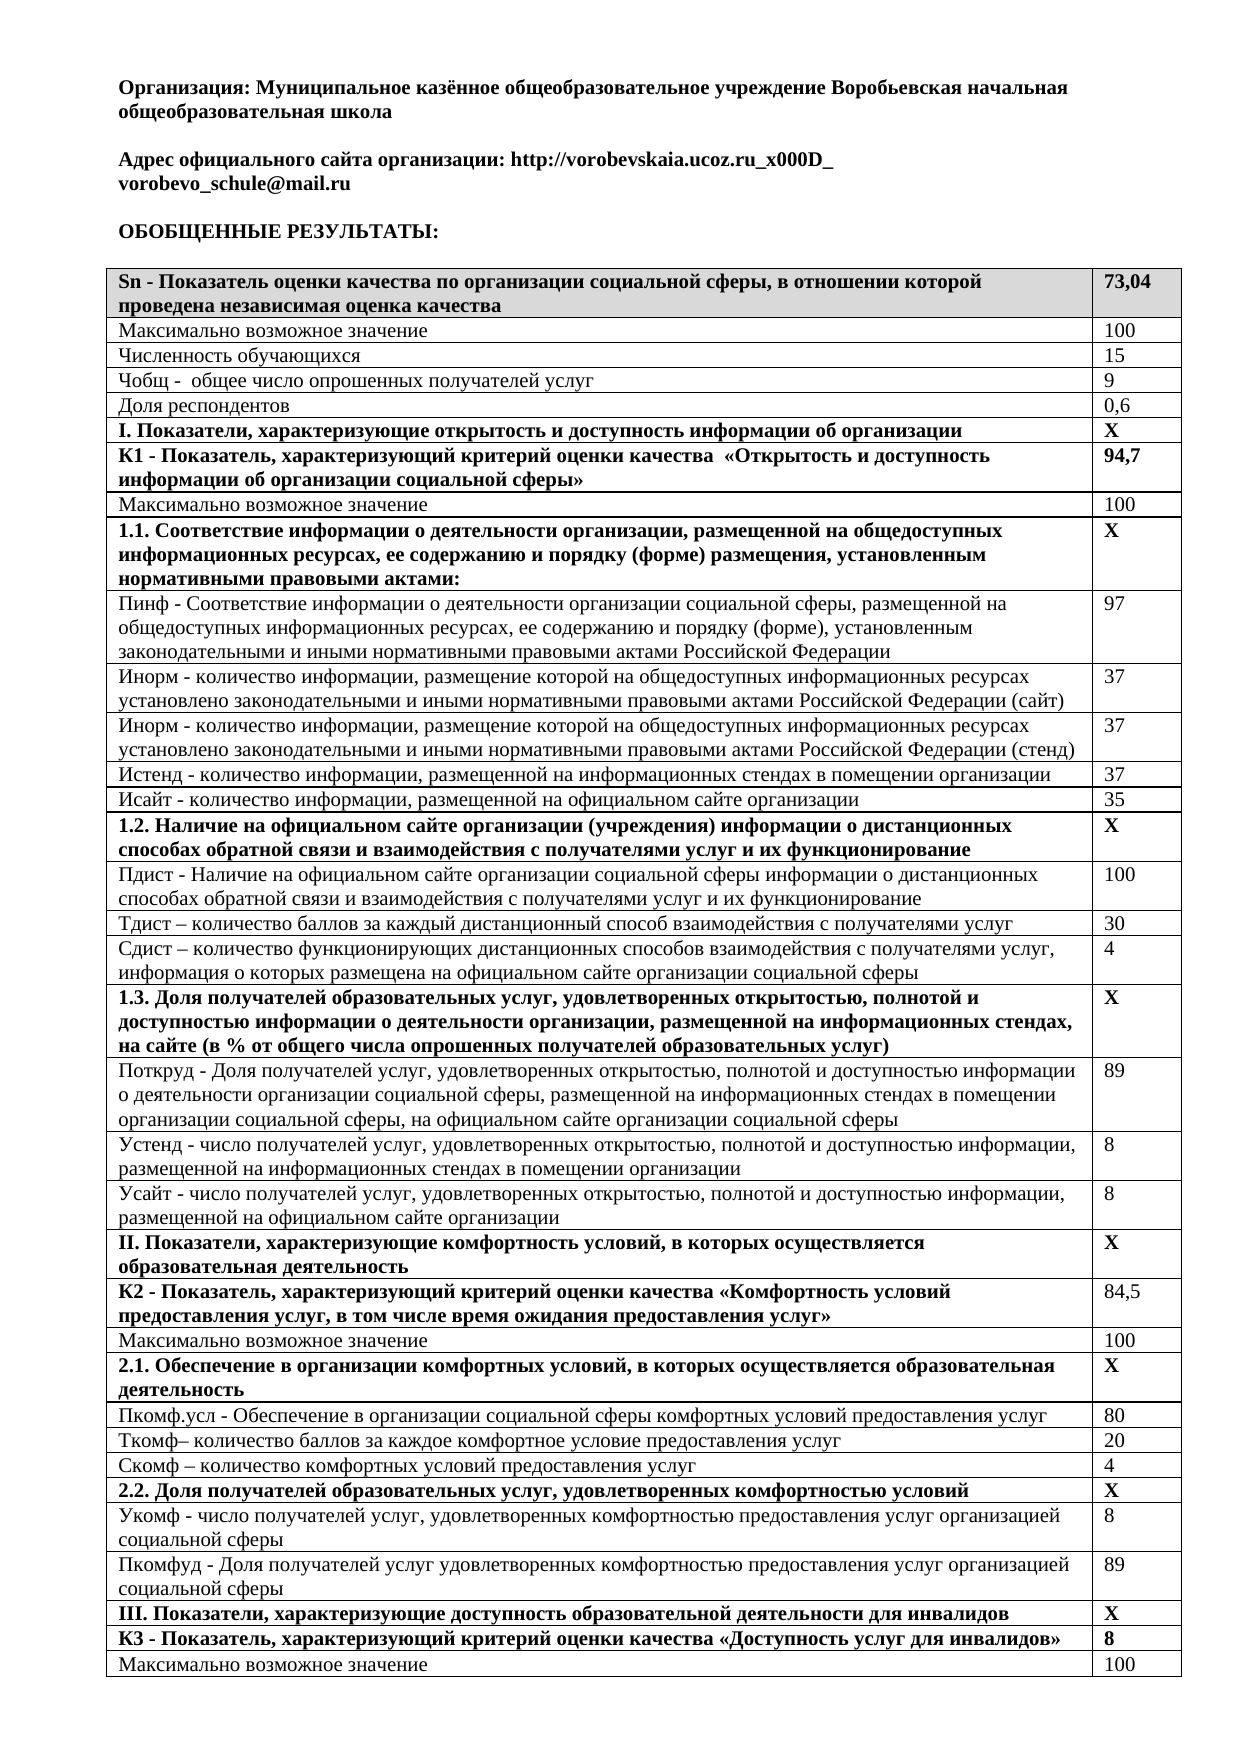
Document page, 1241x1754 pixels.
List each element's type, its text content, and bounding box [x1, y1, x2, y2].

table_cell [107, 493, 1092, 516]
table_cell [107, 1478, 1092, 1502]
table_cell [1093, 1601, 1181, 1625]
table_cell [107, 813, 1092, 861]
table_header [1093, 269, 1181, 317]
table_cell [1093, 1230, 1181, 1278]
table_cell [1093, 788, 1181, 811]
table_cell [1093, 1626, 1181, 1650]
text Адрес официального сайта организации: http://vorobevskaia.ucoz.ru_x000D_ [118, 147, 1122, 171]
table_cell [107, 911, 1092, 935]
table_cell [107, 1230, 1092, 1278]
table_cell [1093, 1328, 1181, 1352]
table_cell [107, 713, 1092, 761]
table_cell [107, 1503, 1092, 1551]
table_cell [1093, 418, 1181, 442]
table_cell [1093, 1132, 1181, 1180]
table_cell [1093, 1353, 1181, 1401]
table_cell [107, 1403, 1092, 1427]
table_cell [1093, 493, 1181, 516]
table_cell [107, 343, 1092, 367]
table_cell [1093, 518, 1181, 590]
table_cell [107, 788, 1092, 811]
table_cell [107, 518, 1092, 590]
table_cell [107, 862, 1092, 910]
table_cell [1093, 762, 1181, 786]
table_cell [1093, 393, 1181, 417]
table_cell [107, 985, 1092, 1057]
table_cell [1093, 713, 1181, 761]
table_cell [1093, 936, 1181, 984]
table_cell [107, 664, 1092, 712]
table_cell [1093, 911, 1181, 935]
text vorobevo_schule@mail.ru [118, 171, 1122, 195]
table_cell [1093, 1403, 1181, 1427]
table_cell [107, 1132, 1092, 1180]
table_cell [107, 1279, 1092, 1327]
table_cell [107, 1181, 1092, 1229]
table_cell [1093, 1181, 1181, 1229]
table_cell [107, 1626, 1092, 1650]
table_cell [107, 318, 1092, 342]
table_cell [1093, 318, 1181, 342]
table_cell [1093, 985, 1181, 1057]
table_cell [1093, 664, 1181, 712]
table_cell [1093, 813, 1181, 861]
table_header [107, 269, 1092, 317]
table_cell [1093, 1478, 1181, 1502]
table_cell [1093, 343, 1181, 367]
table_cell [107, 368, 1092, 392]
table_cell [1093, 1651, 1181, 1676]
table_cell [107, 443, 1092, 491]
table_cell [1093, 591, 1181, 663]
text Организация: Муниципальное казённое общеобразовательное учреждение Воробьевская начальная общеобразовательная школа [118, 75, 1122, 123]
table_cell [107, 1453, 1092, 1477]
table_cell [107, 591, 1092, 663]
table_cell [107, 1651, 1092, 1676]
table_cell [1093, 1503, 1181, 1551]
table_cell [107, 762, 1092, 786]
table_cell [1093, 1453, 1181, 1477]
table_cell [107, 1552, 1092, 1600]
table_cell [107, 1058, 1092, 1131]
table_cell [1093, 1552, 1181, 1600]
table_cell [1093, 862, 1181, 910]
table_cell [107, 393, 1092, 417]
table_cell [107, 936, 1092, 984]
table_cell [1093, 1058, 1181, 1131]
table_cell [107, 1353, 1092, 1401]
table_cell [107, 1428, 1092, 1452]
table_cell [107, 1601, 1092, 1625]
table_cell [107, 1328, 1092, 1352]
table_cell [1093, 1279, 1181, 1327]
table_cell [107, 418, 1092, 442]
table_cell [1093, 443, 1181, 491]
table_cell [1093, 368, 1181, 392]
text ОБОБЩЕННЫЕ РЕЗУЛЬТАТЫ: [118, 219, 1122, 243]
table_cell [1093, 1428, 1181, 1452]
